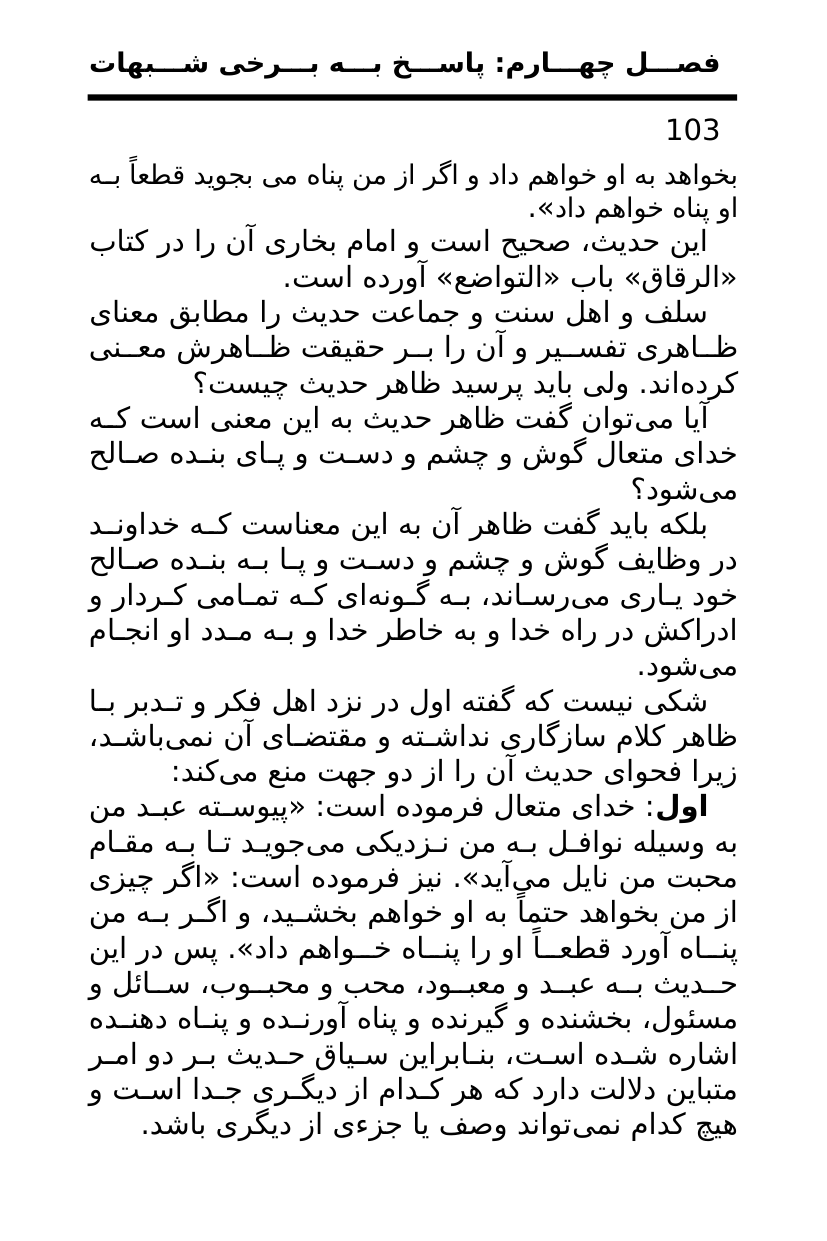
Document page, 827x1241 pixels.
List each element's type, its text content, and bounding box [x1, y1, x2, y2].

text شکی نیست که گفته اول در نزد اهل فکر و تدبر با ظاهر کلام سازگاری نداشته و مقتضای آن نمی‌باشد، زیرا فحوای حدیث آن را از دو جهت منع می‌کند: [89, 684, 738, 788]
text بلکه باید گفت ظاهر آن به این معناست که خداوند در وظایف گوش و چشم و دست و پا به بنده صالح خود یاری می‌رساند، به گونه‌ای که تمامی کردار و ادراکش در راه خدا و به خاطر خدا و به مدد او انجام می‌شود. [89, 507, 738, 682]
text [89, 159, 738, 225]
text سلف و اهل سنت و جماعت حدیث را مطابق معنای ظاهری تفسیر و آن را بر حقیقت ظاهرش معنی کرده‌اند. ولی باید پرسید ظاهر حدیث چیست؟ [89, 295, 738, 400]
text اول: خدای متعال فرموده است: «پیوسته عبد من به وسیله نوافل به من نزدیکی می‌جوید تا به مقام محبت من نایل می‌آید». نیز فرموده است: «اگر چیزی از من بخواهد حتماً به او خواهم بخشید، و اگر به من پناه آورد قطعاً‌ او را پناه خواهم داد». پس در این حدیث به عبد و معبود، محب و محبوب، سائل و مسئول، بخشنده و گیرنده و پناه آورنده و پناه دهنده اشاره شده است، بنابراین سیاق حدیث بر دو امر متباین دلالت دارد که هر کدام از دیگری جدا است و هیچ کدام نمی‌تواند وصف یا جزءی از دیگری باشد. [89, 790, 738, 1142]
text آیا می‌توان گفت ظاهر حدیث به این معنی است که خدای متعال گوش و چشم و دست و پای بنده صالح می‌شود؟ [89, 401, 738, 506]
text این حدیث، صحیح است و امام بخاری آن را در کتاب «الرقاق» باب «التواضع» آورده است. [89, 225, 738, 294]
